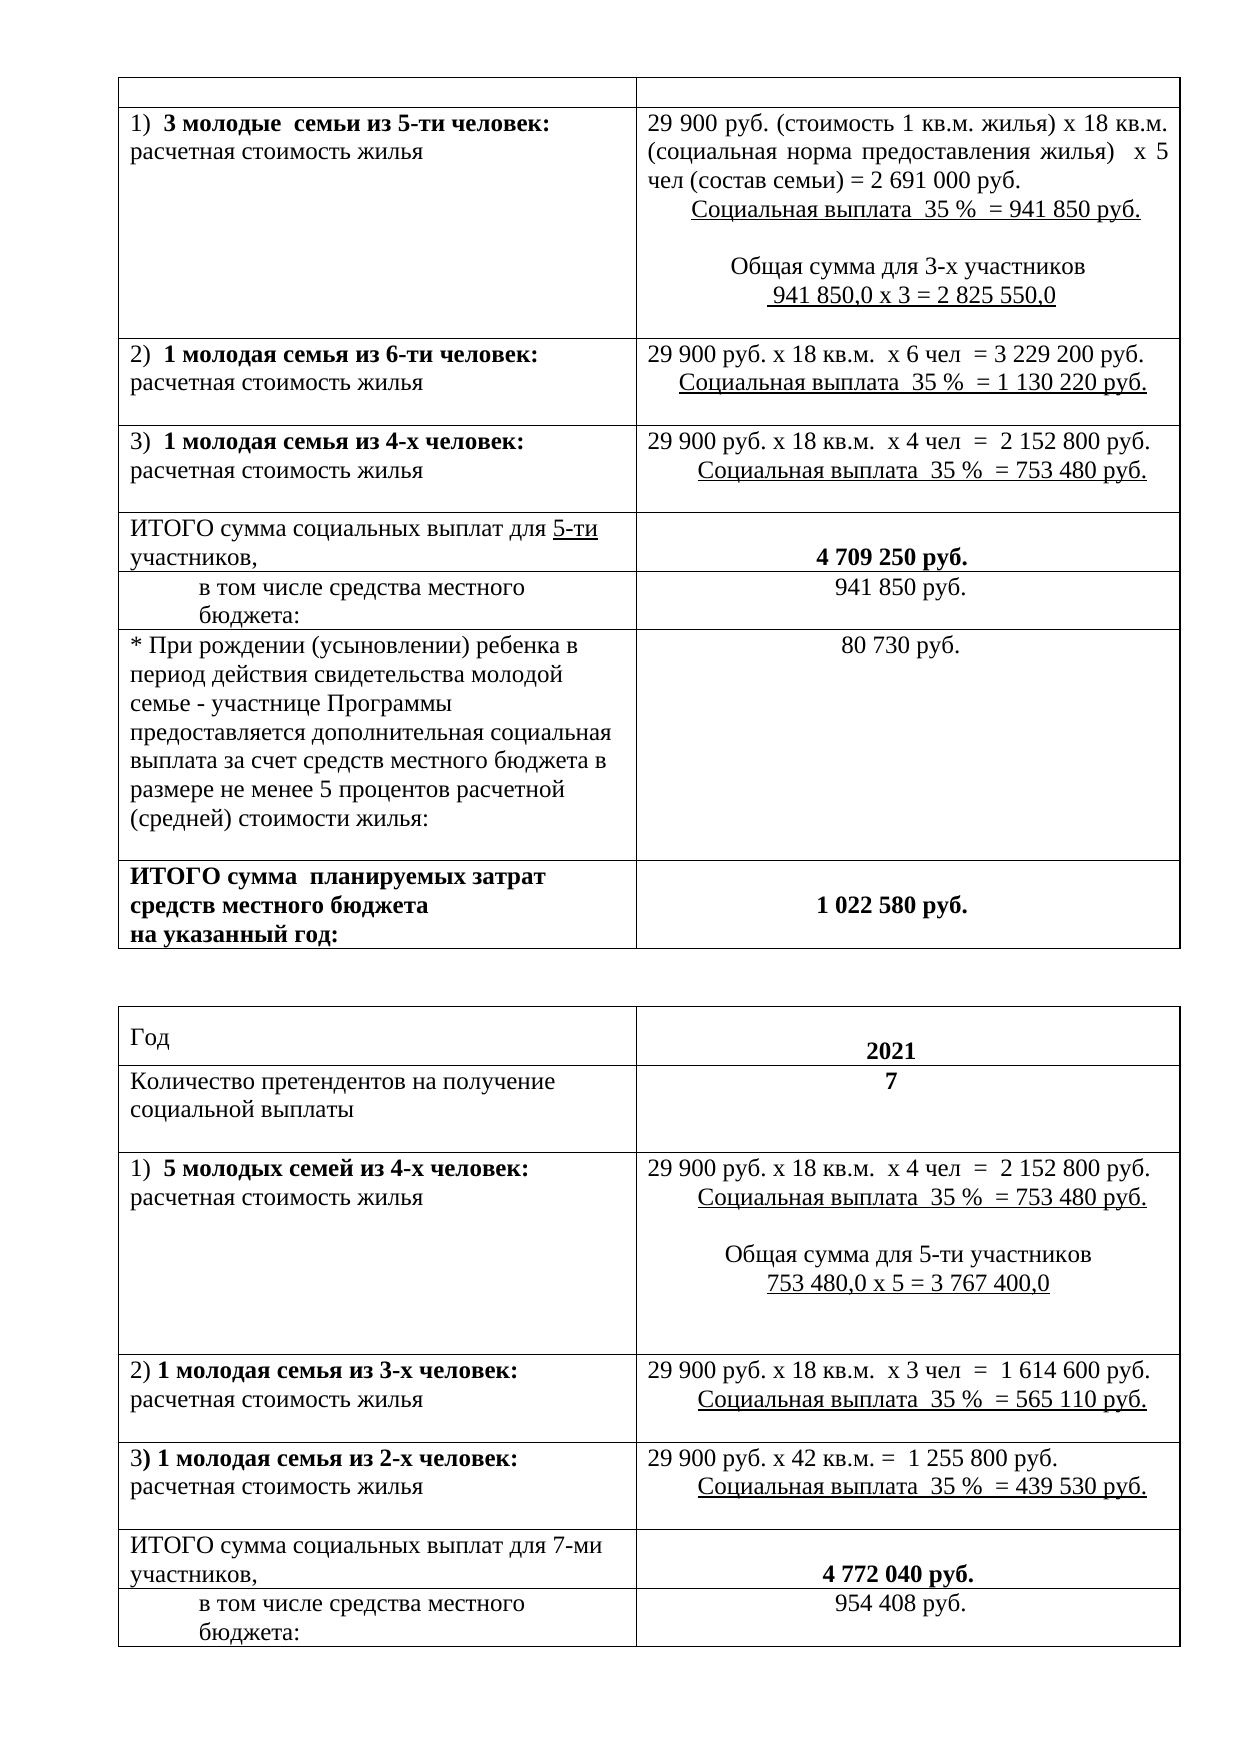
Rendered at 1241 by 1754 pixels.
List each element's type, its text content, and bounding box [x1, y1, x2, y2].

table_cell в том числе средства местного бюджета: [119, 1589, 636, 1646]
table_cell 954 408 руб. [637, 1589, 1179, 1646]
table_cell 3) 1 молодая семья из 4-х человек: расчетная стоимость жилья [119, 426, 636, 512]
table_cell 5 [637, 78, 1179, 107]
table_cell ИТОГО сумма социальных выплат для 7-ми участников, [119, 1530, 636, 1587]
table_cell 1 022 580 руб. [637, 861, 1179, 948]
table_cell 80 730 руб. [637, 630, 1179, 860]
table_cell 29 900 руб. х 18 кв.м. х 6 чел = 3 229 200 руб. Социальная выплата 35 % = 1 130 220 руб. [637, 339, 1179, 425]
table_cell 29 900 руб. х 18 кв.м. х 4 чел = 2 152 800 руб. Социальная выплата 35 % = 753 480 руб. [637, 426, 1179, 512]
table_cell * При рождении (усыновлении) ребенка в период действия свидетельства молодой семье - участнице Программы предоставляется дополнительная социальная выплата за счет средств местного бюджета в размере не менее 5 процентов расчетной (средней) стоимости жилья: [119, 630, 636, 860]
table_cell 2) 1 молодая семья из 6-ти человек: расчетная стоимость жилья [119, 339, 636, 425]
table_cell 1) 5 молодых семей из 4-х человек: расчетная стоимость жилья [119, 1153, 636, 1354]
table_cell в том числе средства местного бюджета: [119, 572, 636, 629]
table_cell 2) 1 молодая семья из 3-х человек: расчетная стоимость жилья [119, 1355, 636, 1442]
table_cell 3) 1 молодая семья из 2-х человек: расчетная стоимость жилья [119, 1443, 636, 1529]
table_cell 29 900 руб. (стоимость 1 кв.м. жилья) х 18 кв.м. (социальная норма предоставления жилья) х 5 чел (состав семьи) = 2 691 000 руб. Социальная выплата 35 % = 941 850 руб. Общая сумма для 3-х участников 941 850,0 х 3 = 2 825 550,0 [637, 108, 1179, 338]
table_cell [119, 78, 636, 107]
table_cell ИТОГО сумма планируемых затрат средств местного бюджета на указанный год: [119, 861, 636, 948]
table_cell 7 [637, 1066, 1179, 1152]
table_header 2021 [637, 1007, 1179, 1065]
table_cell ИТОГО сумма социальных выплат для 5-ти участников, [119, 513, 636, 571]
table_cell 4 772 040 руб. [637, 1530, 1179, 1587]
table_cell 29 900 руб. х 18 кв.м. х 4 чел = 2 152 800 руб. Социальная выплата 35 % = 753 480 руб. Общая сумма для 5-ти участников 753 480,0 х 5 = 3 767 400,0 [637, 1153, 1179, 1354]
table_header Год [119, 1007, 636, 1065]
table_cell 4 709 250 руб. [637, 513, 1179, 571]
table_cell 941 850 руб. [637, 572, 1179, 629]
table_cell 29 900 руб. х 18 кв.м. х 3 чел = 1 614 600 руб. Социальная выплата 35 % = 565 110 руб. [637, 1355, 1179, 1442]
table_cell 29 900 руб. х 42 кв.м. = 1 255 800 руб. Социальная выплата 35 % = 439 530 руб. [637, 1443, 1179, 1529]
table_cell Количество претендентов на получение социальной выплаты [119, 1066, 636, 1152]
table_cell 1) 3 молодые семьи из 5-ти человек: расчетная стоимость жилья [119, 108, 636, 338]
